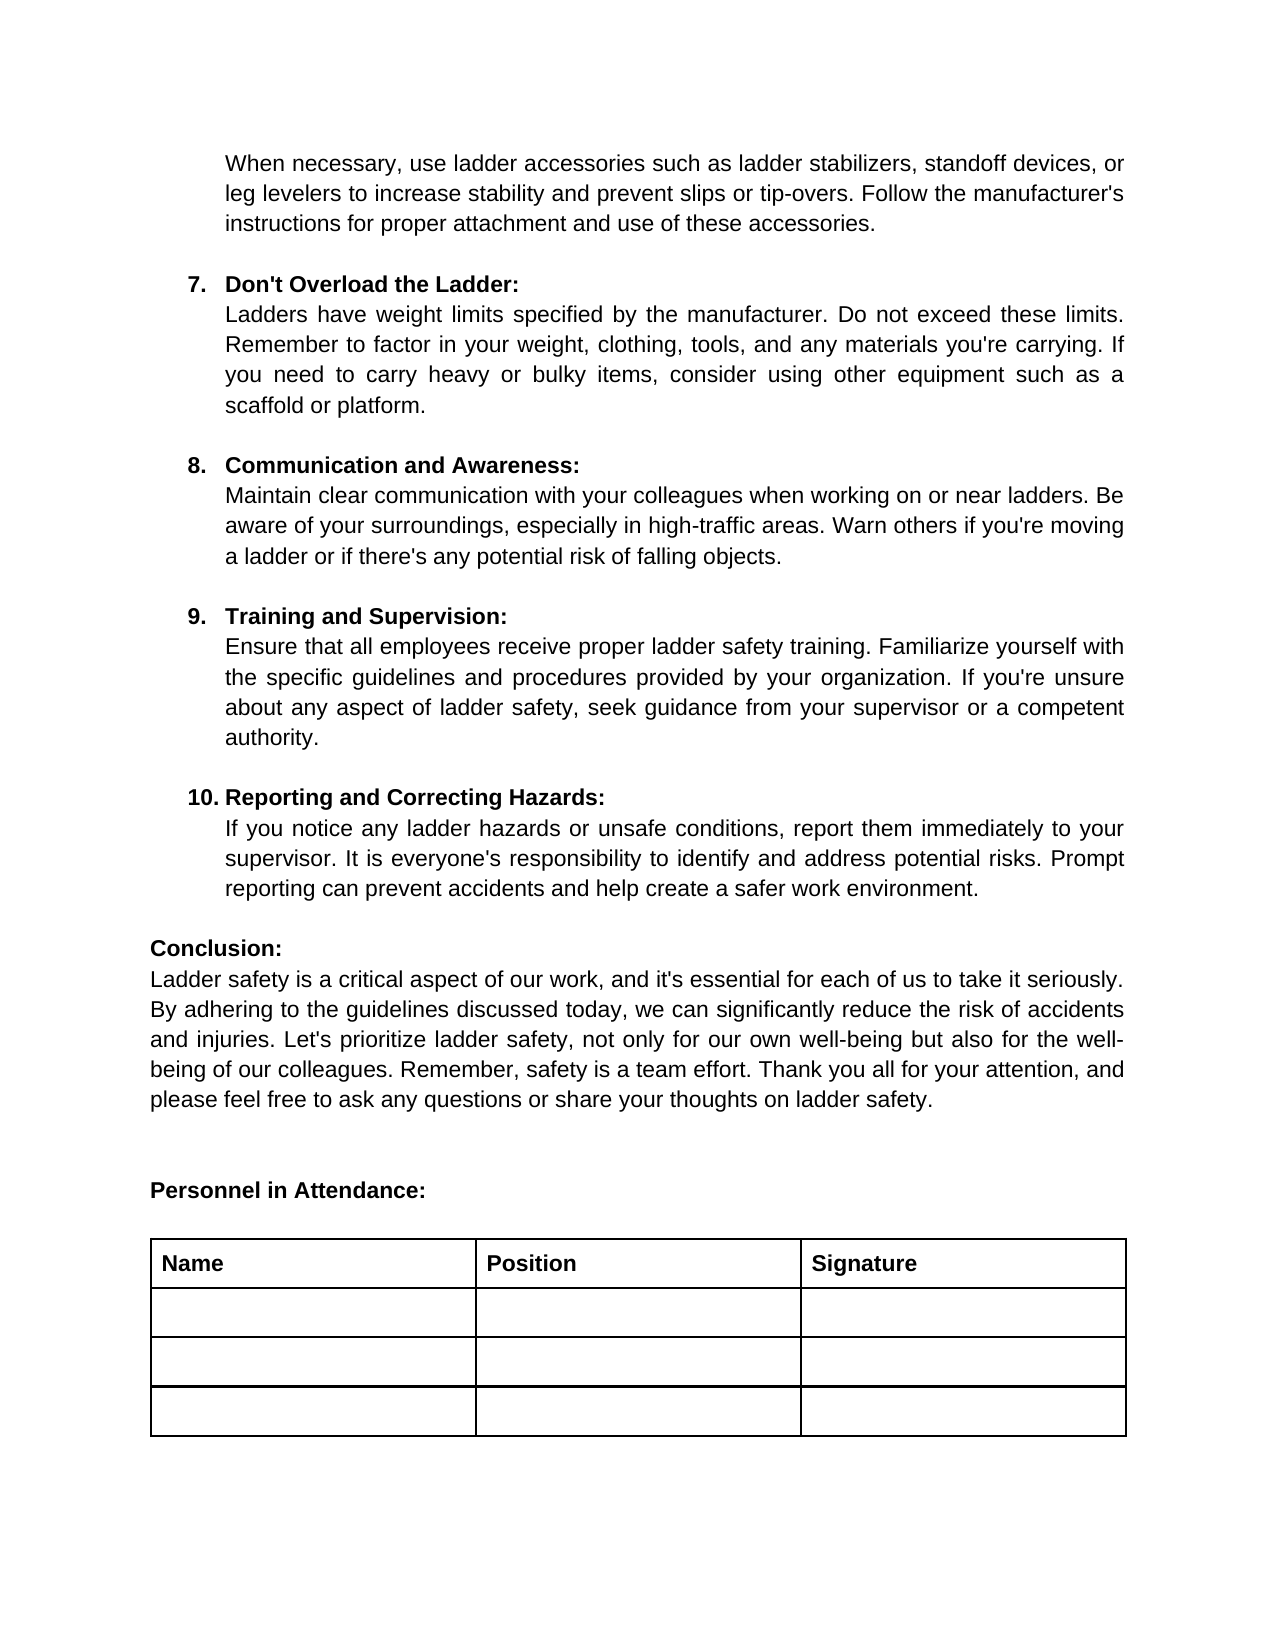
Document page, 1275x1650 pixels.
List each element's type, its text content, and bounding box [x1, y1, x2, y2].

table_cell [152, 1388, 475, 1434]
text If you notice any ladder hazards or unsafe conditions, report them immediately to your supervisor. It is everyone's responsibility to identify and address potential risks. Prompt reporting can prevent accidents and help create a safer work environment. [225, 814, 1125, 901]
table_cell [802, 1289, 1125, 1336]
table_header Position [477, 1240, 800, 1287]
text Ensure that all employees receive proper ladder safety training. Familiarize yourself with the specific guidelines and procedures provided by your organization. If you're unsure about any aspect of ladder safety, seek guidance from your supervisor or a competent authority. [225, 633, 1125, 750]
text Ladders have weight limits specified by the manufacturer. Do not exceed these limits. Remember to factor in your weight, clothing, tools, and any materials you're carrying. If you need to carry heavy or bulky items, consider using other equipment such as a scaffold or platform. [225, 301, 1125, 418]
table_cell [802, 1388, 1125, 1434]
table_cell [477, 1338, 800, 1385]
text Maintain clear communication with your colleagues when working on or near ladders. Be aware of your surroundings, especially in high-traffic areas. Warn others if you're moving a ladder or if there's any potential risk of falling objects. [225, 482, 1125, 569]
list Don't Overload the Ladder: [187, 271, 1125, 297]
table_cell [152, 1289, 475, 1336]
list Reporting and Correcting Hazards: [187, 784, 1125, 811]
table_cell [477, 1388, 800, 1434]
list Training and Supervision: [187, 603, 1125, 629]
table_header Name [152, 1240, 475, 1287]
table_cell [802, 1338, 1125, 1385]
text Ladder safety is a critical aspect of our work, and it's essential for each of us to take it seriously. By adhering to the guidelines discussed today, we can significantly reduce the risk of accidents and injuries. Let's prioritize ladder safety, not only for our own well-being but also for the well-being of our colleagues. Remember, safety is a team effort. Thank you all for your attention, and please feel free to ask any questions or share your thoughts on ladder safety. [150, 966, 1125, 1113]
text When necessary, use ladder accessories such as ladder stabilizers, standoff devices, or leg levelers to increase stability and prevent slips or tip-overs. Follow the manufacturer's instructions for proper attachment and use of these accessories. [225, 150, 1125, 237]
table_cell [152, 1338, 475, 1385]
table_header Signature [802, 1240, 1125, 1287]
text Personnel in Attendance: [150, 1177, 1125, 1203]
text Conclusion: [150, 935, 1125, 962]
list Communication and Awareness: [187, 452, 1125, 478]
table_cell [477, 1289, 800, 1336]
